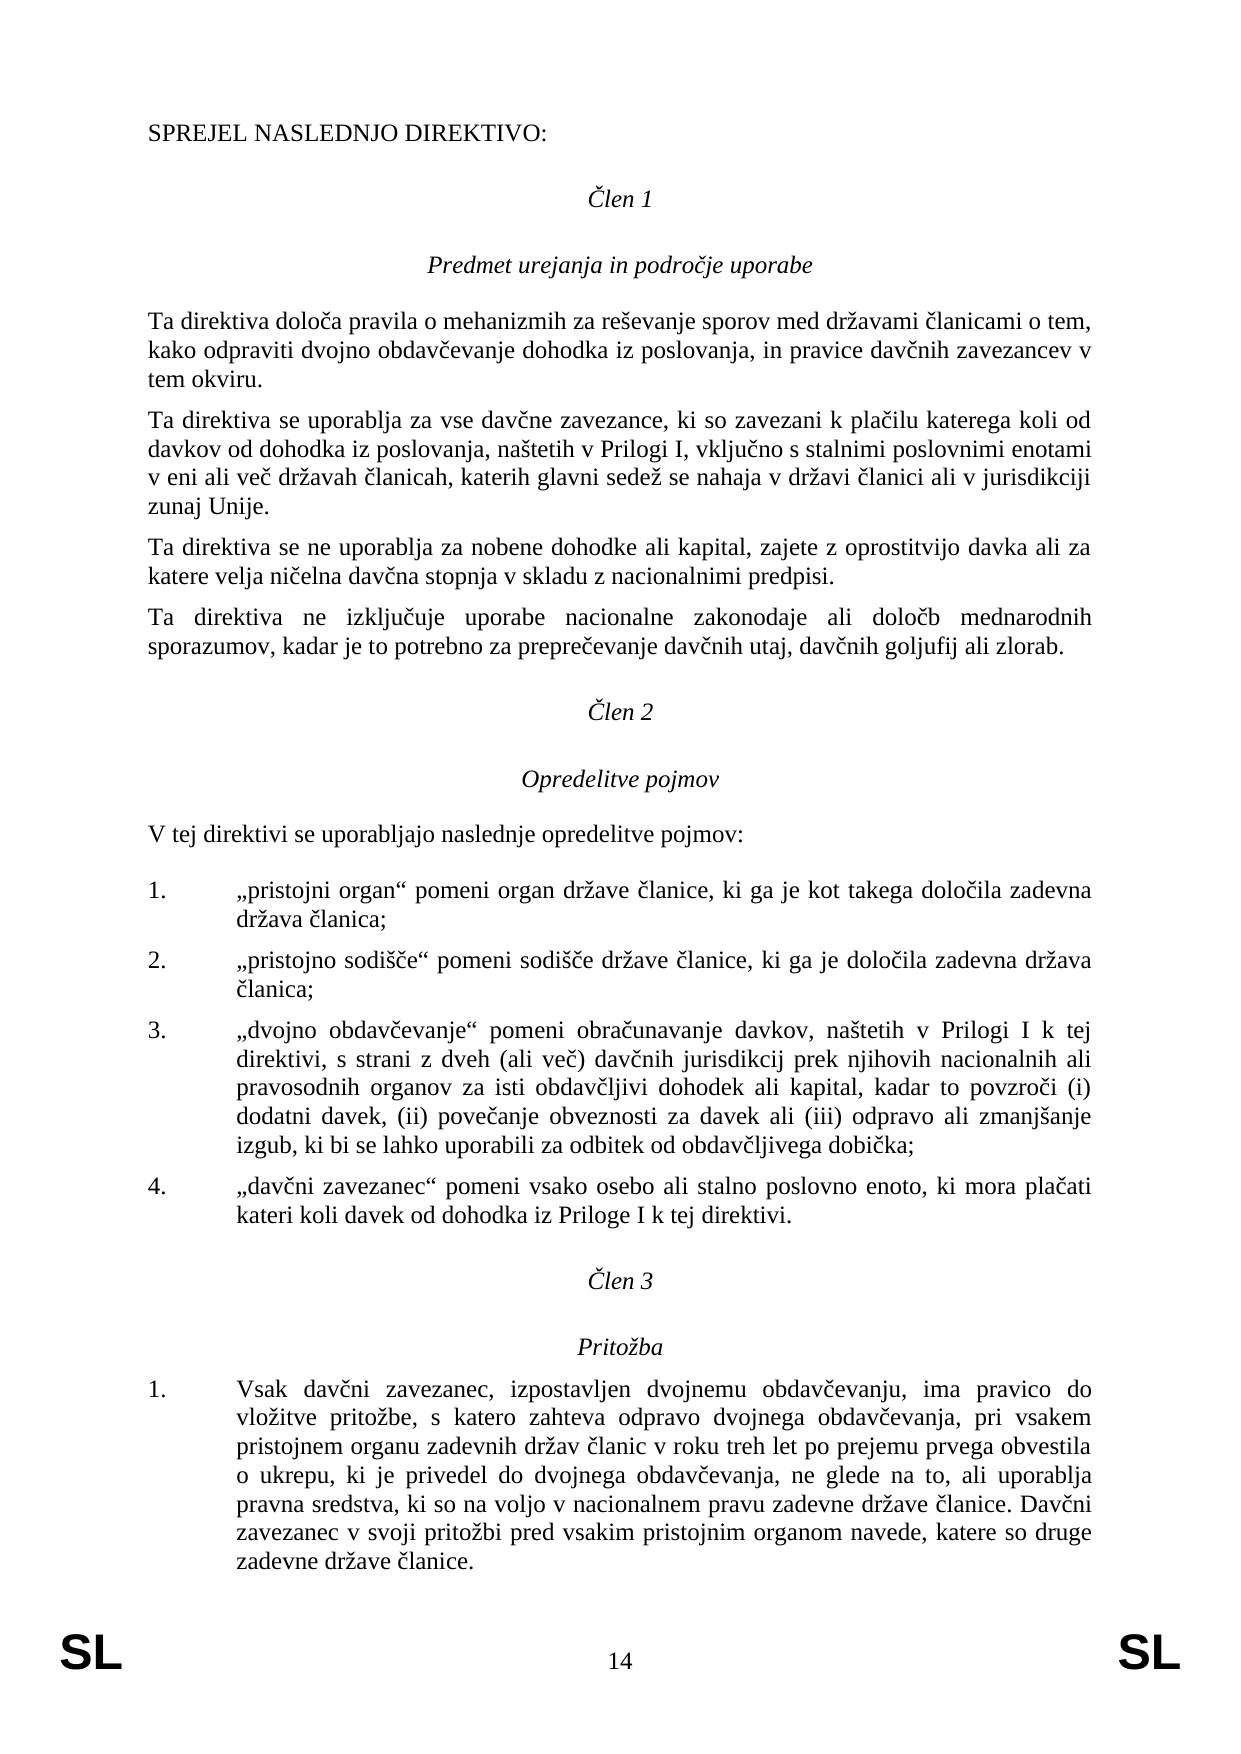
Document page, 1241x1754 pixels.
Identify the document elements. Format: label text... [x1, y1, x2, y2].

text Ta direktiva se uporablja za vse davčne zavezance, ki so zavezani k plačilu katerega koli od davkov od dohodka iz poslovanja, naštetih v Prilogi I, vključno s stalnimi poslovnimi enotami v eni ali več državah članicah, katerih glavni sedež se nahaja v državi članici ali v jurisdikciji zunaj Unije. [148, 405, 1093, 520]
text Opredelitve pojmov [148, 764, 1093, 792]
text 2. „pristojno sodišče“ pomeni sodišče države članice, ki ga je določila zadevna država članica; [148, 945, 1093, 1002]
text Člen 2 [148, 697, 1093, 726]
text Člen 3 [148, 1266, 1093, 1295]
text Predmet urejanja in področje uporabe [148, 251, 1093, 279]
text 1. Vsak davčni zavezanec, izpostavljen dvojnemu obdavčevanju, ima pravico do vložitve pritožbe, s katero zahteva odpravo dvojnega obdavčevanja, pri vsakem pristojnem organu zadevnih držav članic v roku treh let po prejemu prvega obvestila o ukrepu, ki je privedel do dvojnega obdavčevanja, ne glede na to, ali uporablja pravna sredstva, ki so na voljo v nacionalnem pravu zadevne države članice. Davčni zavezanec v svoji pritožbi pred vsakim pristojnim organom navede, katere so druge zadevne države članice. [148, 1374, 1093, 1575]
text 3. „dvojno obdavčevanje“ pomeni obračunavanje davkov, naštetih v Prilogi I k tej direktivi, s strani z dveh (ali več) davčnih jurisdikcij prek njihovih nacionalnih ali pravosodnih organov za isti obdavčljivi dohodek ali kapital, kadar to povzroči (i) dodatni davek, (ii) povečanje obveznosti za davek ali (iii) odpravo ali zmanjšanje izgub, ki bi se lahko uporabili za odbitek od obdavčljivega dobička; [148, 1015, 1093, 1159]
text V tej direktivi se uporabljajo naslednje opredelitve pojmov: [148, 819, 1093, 848]
text SPREJEL NASLEDNJO DIREKTIVO: [148, 118, 1093, 147]
text Ta direktiva določa pravila o mehanizmih za reševanje sporov med državami članicami o tem, kako odpraviti dvojno obdavčevanje dohodka iz poslovanja, in pravice davčnih zavezancev v tem okviru. [148, 306, 1093, 392]
text Ta direktiva se ne uporablja za nobene dohodke ali kapital, zajete z oprostitvijo davka ali za katere velja ničelna davčna stopnja v skladu z nacionalnimi predpisi. [148, 532, 1093, 590]
text Pritožba [148, 1332, 1093, 1361]
text 1. „pristojni organ“ pomeni organ države članice, ki ga je kot takega določila zadevna država članica; [148, 875, 1093, 932]
text 4. „davčni zavezanec“ pomeni vsako osebo ali stalno poslovno enoto, ki mora plačati kateri koli davek od dohodka iz Priloge I k tej direktivi. [148, 1171, 1093, 1229]
text Člen 1 [148, 184, 1093, 213]
text Ta direktiva ne izključuje uporabe nacionalne zakonodaje ali določb mednarodnih sporazumov, kadar je to potrebno za preprečevanje davčnih utaj, davčnih goljufij ali zlorab. [148, 602, 1093, 660]
